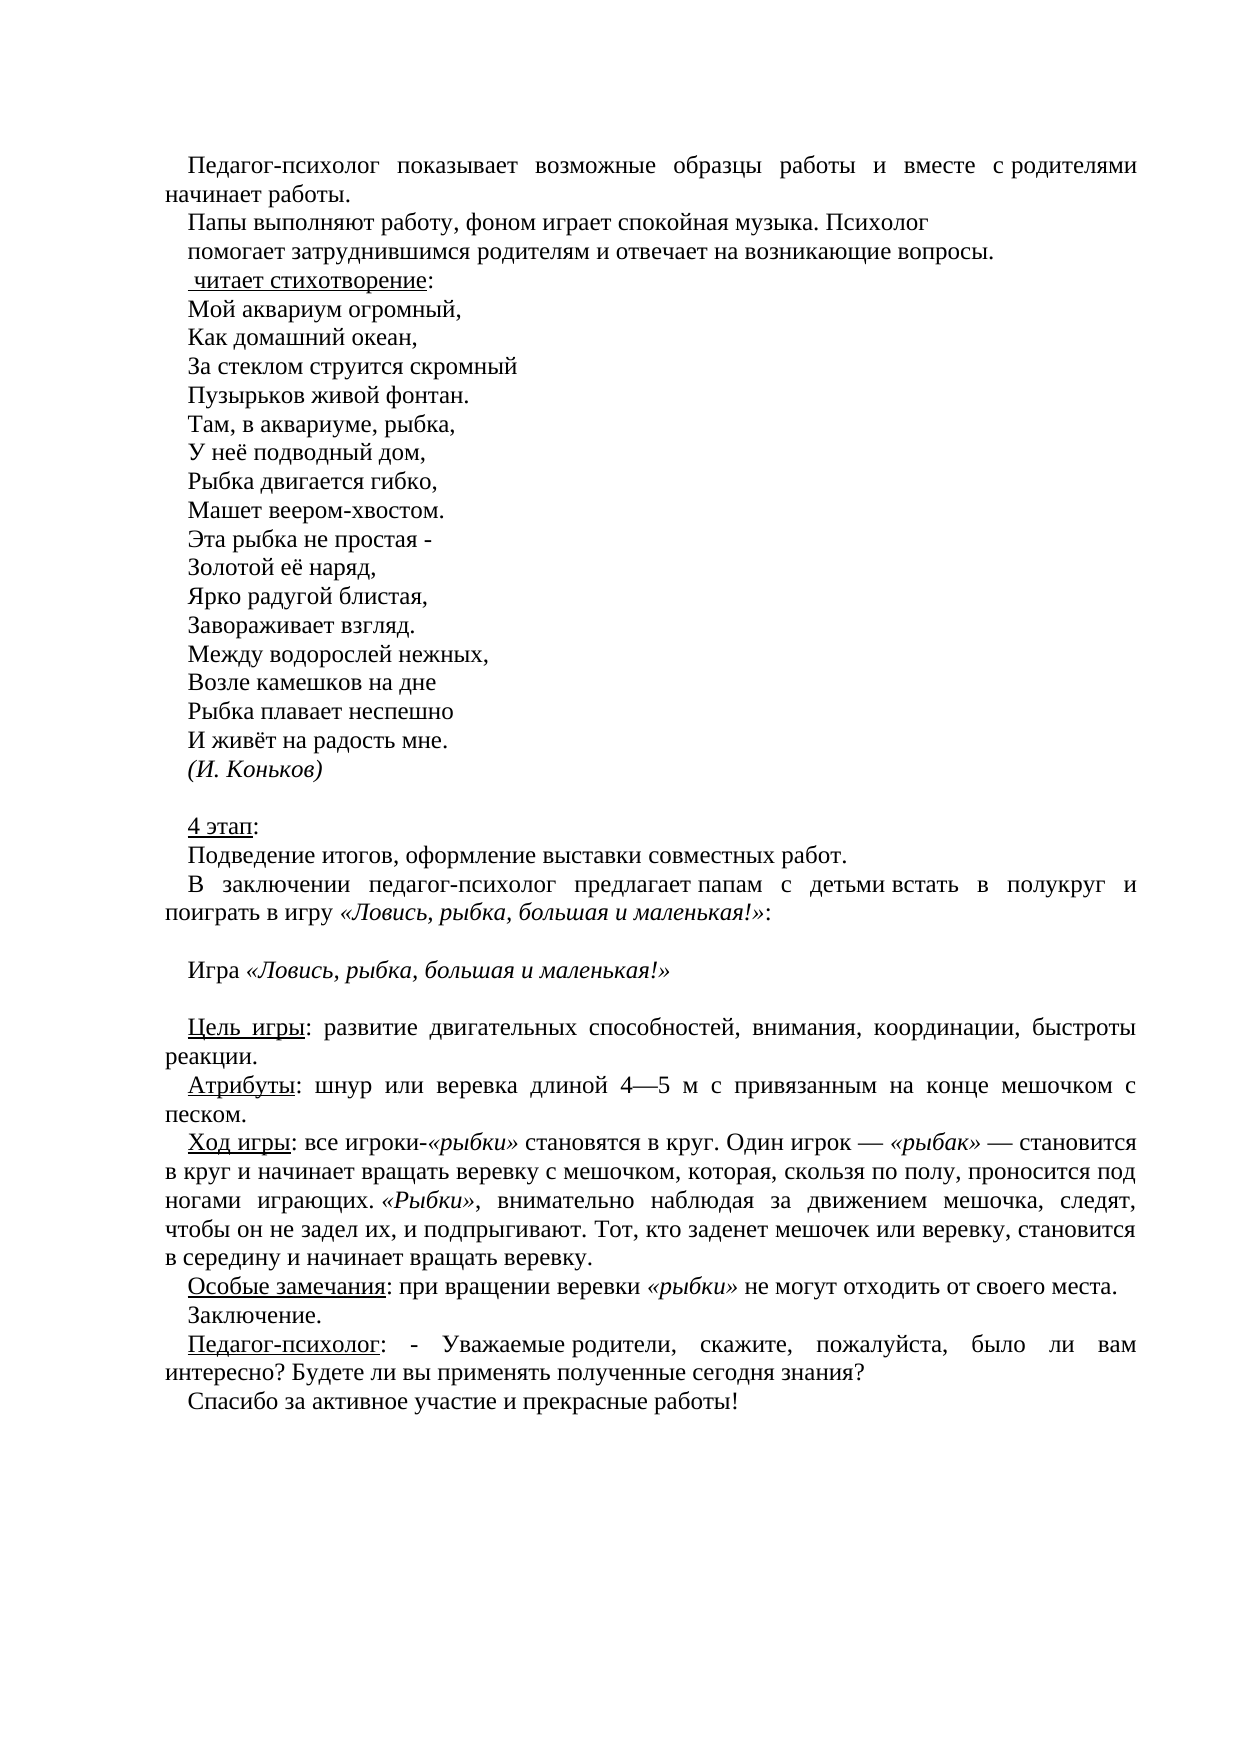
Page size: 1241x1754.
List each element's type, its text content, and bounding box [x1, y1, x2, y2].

text Подведение итогов, оформление выставки совместных работ. [165, 840, 1137, 869]
text Заключение. [165, 1300, 1137, 1329]
text Особые замечания: при вращении веревки «рыбки» не могут отходить от своего места. [165, 1271, 1137, 1300]
text Машет веером-хвостом. [165, 495, 1137, 524]
text За стеклом струится скромный [165, 351, 1137, 380]
text Спасибо за активное участие и прекрасные работы! [165, 1386, 1137, 1415]
text 4 этап: [165, 811, 1137, 840]
text Рыбка двигается гибко, [165, 466, 1137, 495]
text Игра «Ловись, рыбка, большая и маленькая!» [165, 955, 1137, 984]
text Между водорослей нежных, [165, 639, 1137, 667]
text читает стихотворение: [165, 265, 1137, 294]
text Золотой её наряд, [165, 552, 1137, 581]
text Педагог-психолог: - Уважаемые родители, скажите, пожалуйста, было ли вам интересно? Будете ли вы применять полученные сегодня знания? [165, 1329, 1137, 1386]
text Мой аквариум огромный, [165, 294, 1137, 322]
text У неё подводный дом, [165, 437, 1137, 466]
text Пузырьков живой фонтан. [165, 380, 1137, 409]
text Завораживает взгляд. [165, 610, 1137, 639]
text Ярко радугой блистая, [165, 581, 1137, 610]
text Эта рыбка не простая - [165, 524, 1137, 552]
text Ход игры: все игроки-«рыбки» становятся в круг. Один игрок — «рыбак» — становится в круг и начинает вращать веревку с мешочком, которая, скользя по полу, проносится под ногами играющих. «Рыбки», внимательно наблюдая за движением мешочка, следят, чтобы он не задел их, и подпрыгивают. Тот, кто заденет мешочек или веревку, становится в середину и начинает вращать веревку. [165, 1127, 1137, 1271]
text Папы выполняют работу, фоном играет спокойная музыка. Психолог [165, 207, 1137, 236]
text Педагог-психолог показывает возможные образцы работы и вместе с родителями начинает работы. [165, 150, 1137, 207]
text помогает затруднившимся родителям и отвечает на возникающие вопросы. [165, 236, 1137, 265]
text (И. Коньков) [165, 754, 1137, 782]
text Там, в аквариуме, рыбка, [165, 409, 1137, 437]
text Рыбка плавает неспешно [165, 696, 1137, 725]
text Атрибуты: шнур или веревка длиной 4—5 м с привязанным на конце мешочком с песком. [165, 1070, 1137, 1127]
text В заключении педагог-психолог предлагает папам с детьми встать в полукруг и поиграть в игру «Ловись, рыбка, большая и маленькая!»: [165, 869, 1137, 926]
text Как домашний океан, [165, 322, 1137, 351]
text Возле камешков на дне [165, 667, 1137, 696]
text Цель игры: развитие двигательных способностей, внимания, координации, быстроты реакции. [165, 1012, 1137, 1070]
text И живёт на радость мне. [165, 725, 1137, 754]
